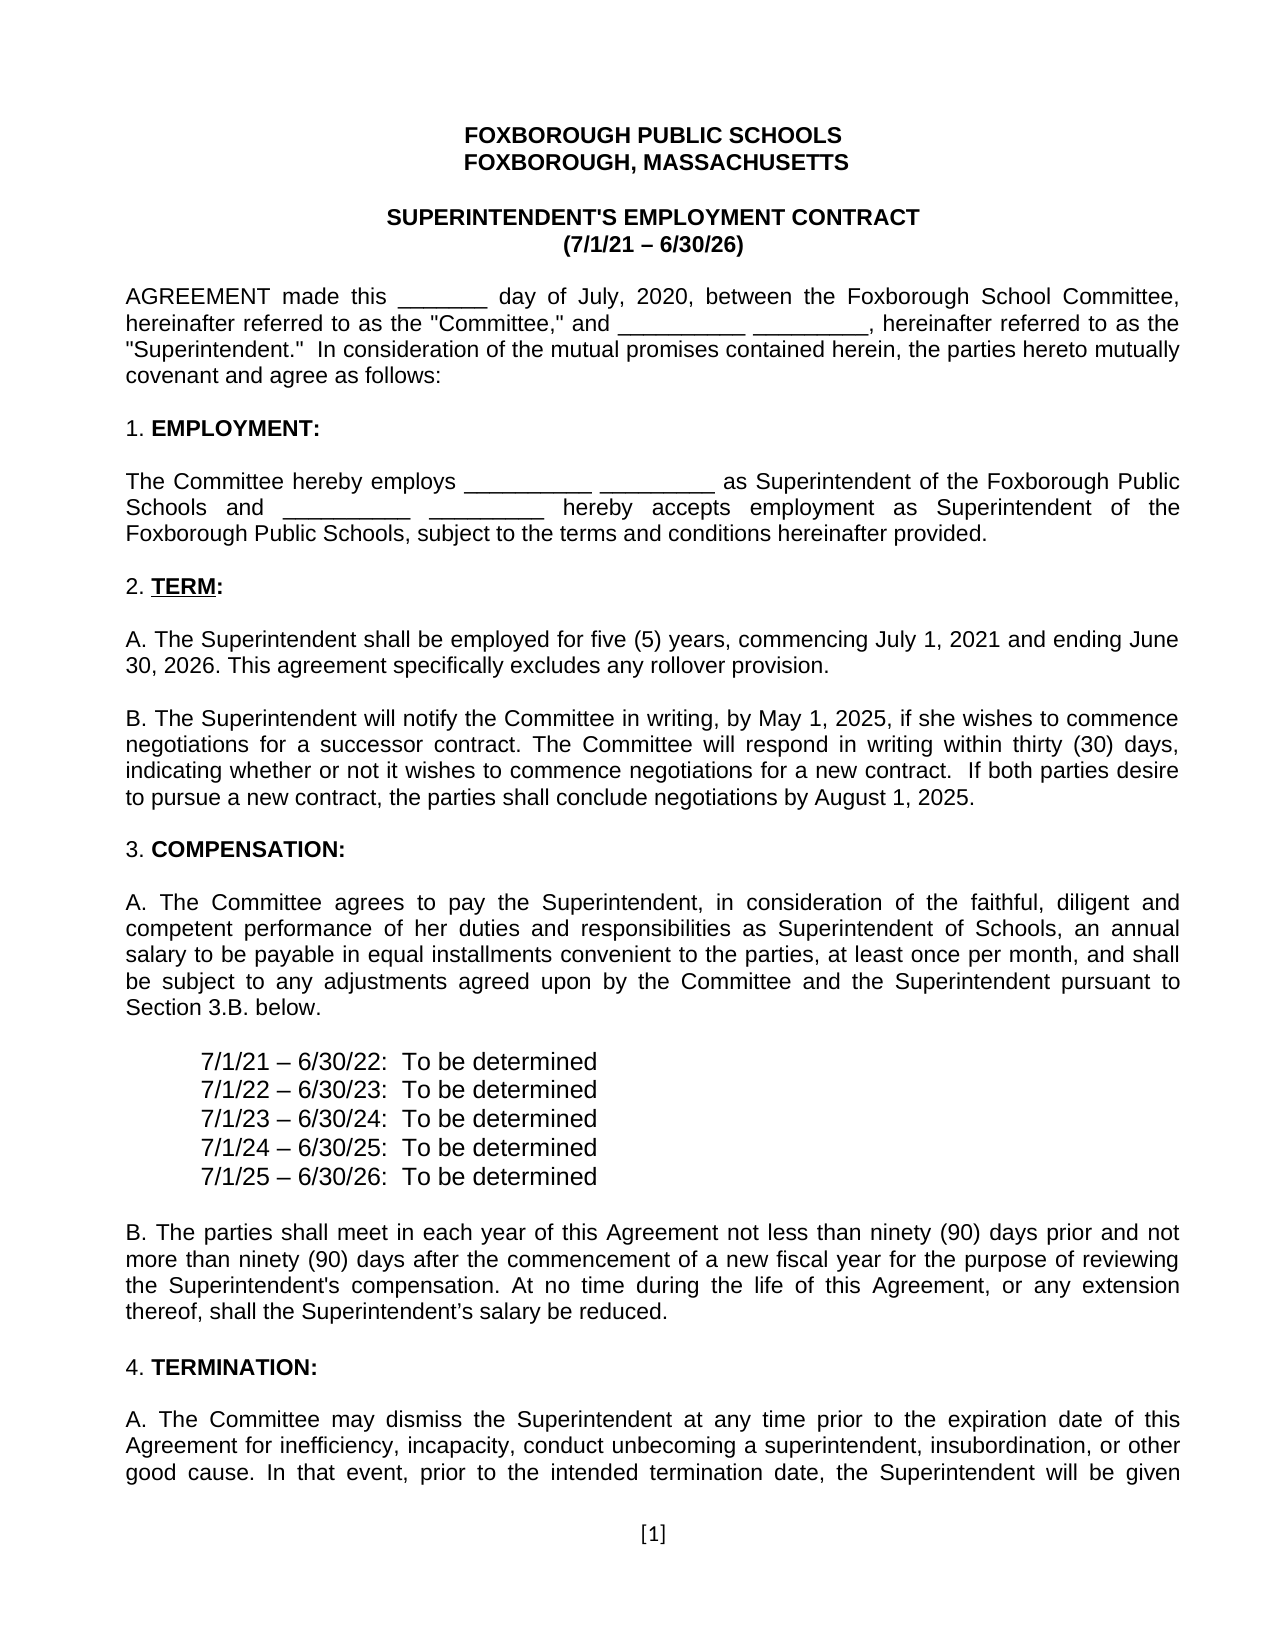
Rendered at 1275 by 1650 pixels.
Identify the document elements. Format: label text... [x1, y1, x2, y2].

text 7/1/22 – 6/30/23: To be determined [125, 1076, 1181, 1104]
text 7/1/23 – 6/30/24: To be determined [125, 1104, 1181, 1133]
text 3. COMPENSATION: [125, 836, 1181, 862]
text B. The parties shall meet in each year of this Agreement not less than ninety (90) days prior and not more than ninety (90) days after the commencement of a new fiscal year for the purpose of reviewing the Superintendent's compensation. At no time during the life of this Agreement, or any extension thereof, shall the Superintendent’s salary be reduced. [125, 1219, 1181, 1325]
text A. The Committee agrees to pay the Superintendent, in consideration of the faithful, diligent and competent performance of her duties and responsibilities as Superintendent of Schools, an annual salary to be payable in equal installments convenient to the parties, at least once per month, and shall be subject to any adjustments agreed upon by the Committee and the Superintendent pursuant to Section 3.B. below. [125, 889, 1181, 1021]
text 7/1/24 – 6/30/25: To be determined [125, 1133, 1181, 1162]
text 7/1/21 – 6/30/22: To be determined [125, 1047, 1181, 1076]
text B. The Superintendent will notify the Committee in writing, by May 1, 2025, if she wishes to commence negotiations for a successor contract. The Committee will respond in writing within thirty (30) days, indicating whether or not it wishes to commence negotiations for a new contract. If both parties desire to pursue a new contract, the parties shall conclude negotiations by August 1, 2025. [125, 704, 1181, 810]
text 1. EMPLOYMENT: [125, 415, 1181, 441]
text SUPERINTENDENT'S EMPLOYMENT CONTRACT [125, 204, 1181, 231]
text (7/1/21 – 6/30/26) [125, 231, 1181, 257]
text 2. TERM: [125, 573, 1181, 599]
text The Committee hereby employs __________ _________ as Superintendent of the Foxborough Public Schools and __________ _________ hereby accepts employment as Superintendent of the Foxborough Public Schools, subject to the terms and conditions hereinafter provided. [125, 468, 1181, 547]
text FOXBOROUGH, MASSACHUSETTS [125, 148, 1181, 175]
text FOXBOROUGH PUBLIC SCHOOLS [125, 122, 1181, 148]
text 7/1/25 – 6/30/26: To be determined [125, 1162, 1181, 1191]
text AGREEMENT made this _______ day of July, 2020, between the Foxborough School Committee, hereinafter referred to as the "Committee," and __________ _________, hereinafter referred to as the "Superintendent." In consideration of the mutual promises contained herein, the parties hereto mutually covenant and agree as follows: [125, 283, 1181, 389]
text A. The Superintendent shall be employed for five (5) years, commencing July 1, 2021 and ending June 30, 2026. This agreement specifically excludes any rollover provision. [125, 626, 1181, 678]
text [125, 1406, 1181, 1485]
text 4. TERMINATION: [125, 1353, 1181, 1380]
